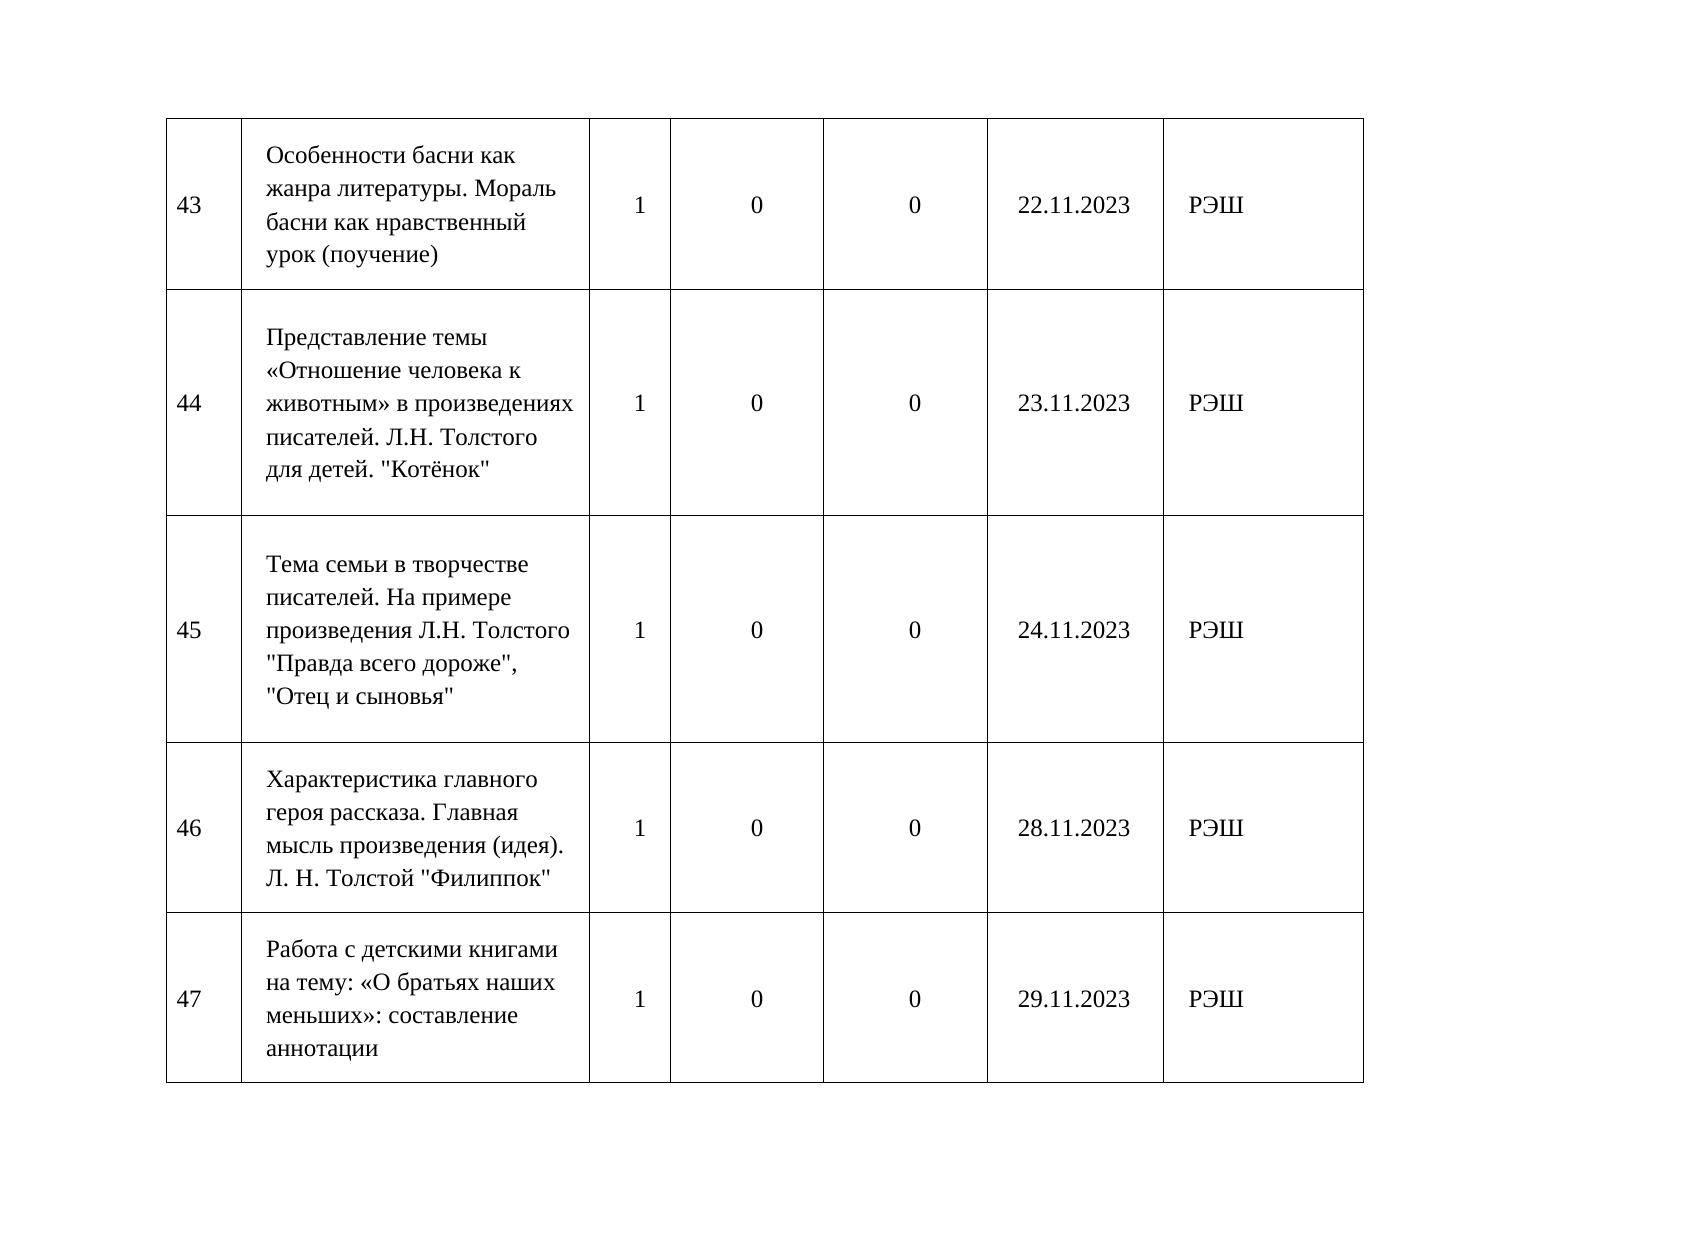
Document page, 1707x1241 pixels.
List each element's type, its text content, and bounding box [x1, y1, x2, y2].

table_cell РЭШ [1164, 913, 1363, 1082]
table_cell 0 [671, 516, 823, 742]
table_cell 45 [167, 516, 241, 742]
table_cell 0 [671, 743, 823, 912]
table_cell 0 [824, 743, 987, 912]
table_cell 29.11.2023 [988, 913, 1163, 1082]
table_cell 47 [167, 913, 241, 1082]
table_cell 1 [590, 516, 670, 742]
table_cell 43 [167, 119, 241, 288]
table_cell 0 [671, 119, 823, 288]
table_cell Представление темы «Отношение человека к животным» в произведениях писателей. Л.Н. Толстого для детей. "Котёнок" [242, 290, 589, 515]
table_cell 24.11.2023 [988, 516, 1163, 742]
table_cell 0 [671, 913, 823, 1082]
table_cell 1 [590, 743, 670, 912]
table_cell 0 [671, 290, 823, 515]
table_cell РЭШ [1164, 119, 1363, 288]
table_cell 23.11.2023 [988, 290, 1163, 515]
table_cell Особенности басни как жанра литературы. Мораль басни как нравственный урок (поучение) [242, 119, 589, 288]
table_cell Характеристика главного героя рассказа. Главная мысль произведения (идея). Л. Н. Толстой "Филиппок" [242, 743, 589, 912]
table_cell 1 [590, 913, 670, 1082]
table_cell 0 [824, 119, 987, 288]
table_cell 0 [824, 290, 987, 515]
table_cell 0 [824, 913, 987, 1082]
table_cell РЭШ [1164, 743, 1363, 912]
table_cell РЭШ [1164, 516, 1363, 742]
table_cell Работа с детскими книгами на тему: «О братьях наших меньших»: составление аннотации [242, 913, 589, 1082]
table_cell 1 [590, 119, 670, 288]
table_cell 46 [167, 743, 241, 912]
table_cell 1 [590, 290, 670, 515]
table_cell 22.11.2023 [988, 119, 1163, 288]
table_cell Тема семьи в творчестве писателей. На примере произведения Л.Н. Толстого "Правда всего дороже", "Отец и сыновья" [242, 516, 589, 742]
table_cell 28.11.2023 [988, 743, 1163, 912]
table_cell 0 [824, 516, 987, 742]
table_cell 44 [167, 290, 241, 515]
table_cell РЭШ [1164, 290, 1363, 515]
